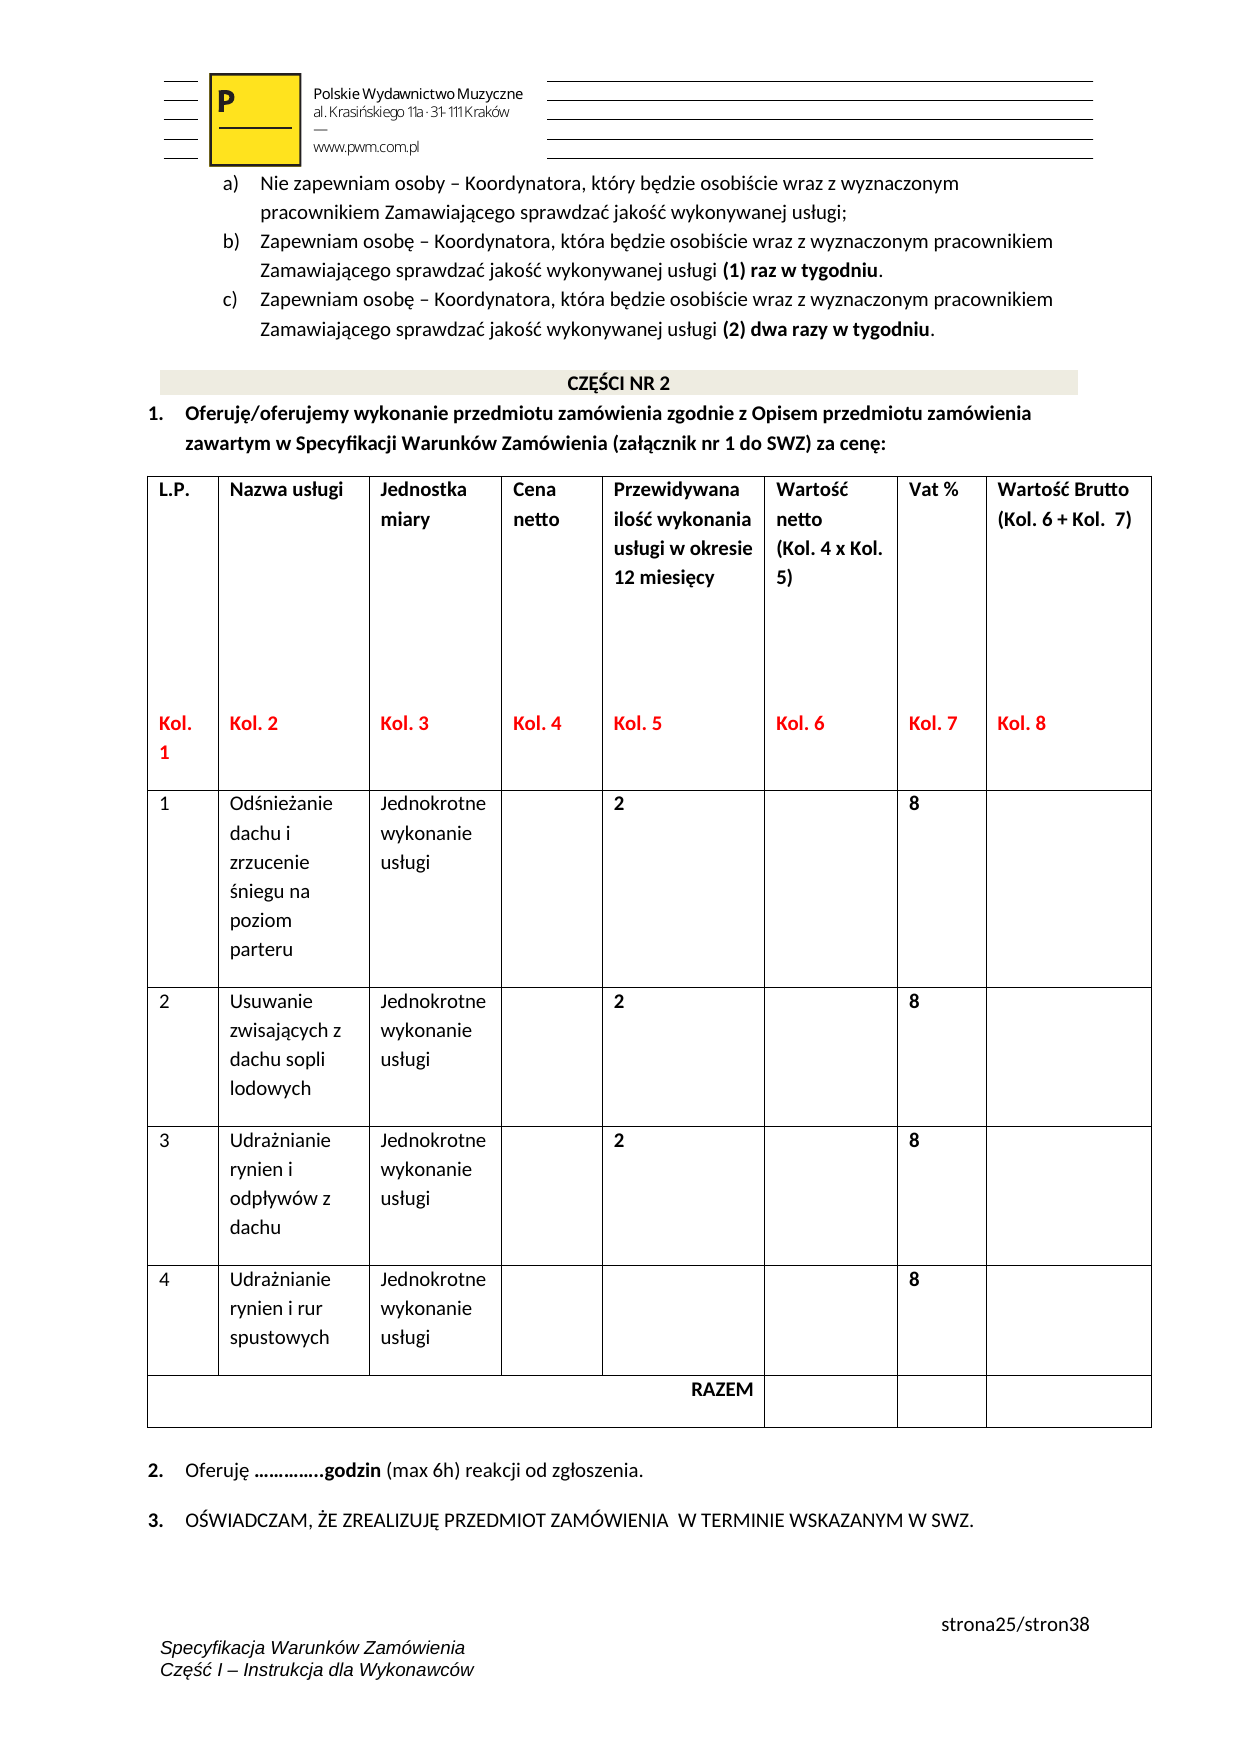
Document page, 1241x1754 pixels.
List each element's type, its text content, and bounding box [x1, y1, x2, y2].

table_header Jednostka miary Kol. 3 [370, 477, 501, 789]
table_cell [502, 1127, 602, 1265]
table_cell 4 [148, 1266, 218, 1375]
table_header Wartość netto (Kol. 4 x Kol. 5) Kol. 6 [765, 477, 897, 789]
table_header Vat % Kol. 7 [898, 477, 986, 789]
table_header Cena netto Kol. 4 [502, 477, 602, 789]
table_cell [987, 988, 1151, 1126]
table_cell [987, 1266, 1151, 1375]
list OŚWIADCZAM, ŻE ZREALIZUJĘ PRZEDMIOT ZAMÓWIENIA W TERMINIE WSKAZANYM W SWZ. [148, 1507, 1078, 1532]
table_cell RAZEM [148, 1376, 764, 1427]
table_cell 1 [148, 791, 218, 987]
table_cell [765, 988, 897, 1126]
table_cell Udrażnianie rynien i rur spustowych [219, 1266, 369, 1375]
table_cell 2 [148, 988, 218, 1126]
table_cell [987, 1127, 1151, 1265]
table_cell [987, 1376, 1151, 1427]
list Oferuję/oferujemy wykonanie przedmiotu zamówienia zgodnie z Opisem przedmiotu zamówienia zawartym w Specyfikacji Warunków Zamówienia (załącznik nr 1 do SWZ) za cenę: [148, 401, 1078, 455]
table_cell Odśnieżanie dachu i zrzucenie śniegu na poziom parteru [219, 791, 369, 987]
table_header L.P. Kol. 1 [148, 477, 218, 789]
table_cell 8 [898, 791, 986, 987]
table_header Wartość Brutto (Kol. 6 + Kol. 7) Kol. 8 [987, 477, 1151, 789]
table_cell Jednokrotne wykonanie usługi [370, 791, 501, 987]
table_cell [603, 1266, 764, 1375]
table_cell [898, 1376, 986, 1427]
text CZĘŚCI NR 2 [160, 370, 1078, 395]
table_cell Jednokrotne wykonanie usługi [370, 988, 501, 1126]
list Nie zapewniam osoby – Koordynatora, który będzie osobiście wraz z wyznaczonym pracownikiem Zamawiającego sprawdzać jakość wykonywanej usługi; [223, 148, 1078, 224]
table_cell [502, 988, 602, 1126]
table_cell 2 [603, 1127, 764, 1265]
table_cell 8 [898, 988, 986, 1126]
table_cell Jednokrotne wykonanie usługi [370, 1266, 501, 1375]
table_cell [765, 1376, 897, 1427]
table_cell Usuwanie zwisających z dachu sopli lodowych [219, 988, 369, 1126]
list Oferuję …………..godzin (max 6h) reakcji od zgłoszenia. [148, 1457, 1078, 1482]
table_header Nazwa usługi Kol. 2 [219, 477, 369, 789]
table_cell [502, 1266, 602, 1375]
table_cell 8 [898, 1266, 986, 1375]
table_cell 8 [898, 1127, 986, 1265]
table_cell 2 [603, 988, 764, 1126]
table_cell [765, 1127, 897, 1265]
table_cell [502, 791, 602, 987]
table_cell 2 [603, 791, 764, 987]
table_cell 3 [148, 1127, 218, 1265]
table_cell [765, 791, 897, 987]
table_cell Jednokrotne wykonanie usługi [370, 1127, 501, 1265]
list Zapewniam osobę – Koordynatora, która będzie osobiście wraz z wyznaczonym pracownikiem Zamawiającego sprawdzać jakość wykonywanej usługi (1) raz w tygodniu. [223, 228, 1078, 283]
list Zapewniam osobę – Koordynatora, która będzie osobiście wraz z wyznaczonym pracownikiem Zamawiającego sprawdzać jakość wykonywanej usługi (2) dwa razy w tygodniu. [223, 287, 1078, 341]
table_cell [987, 791, 1151, 987]
table_cell [765, 1266, 897, 1375]
table_cell Udrażnianie rynien i odpływów z dachu [219, 1127, 369, 1265]
table_header Przewidywana ilość wykonania usługi w okresie 12 miesięcy Kol. 5 [603, 477, 764, 789]
